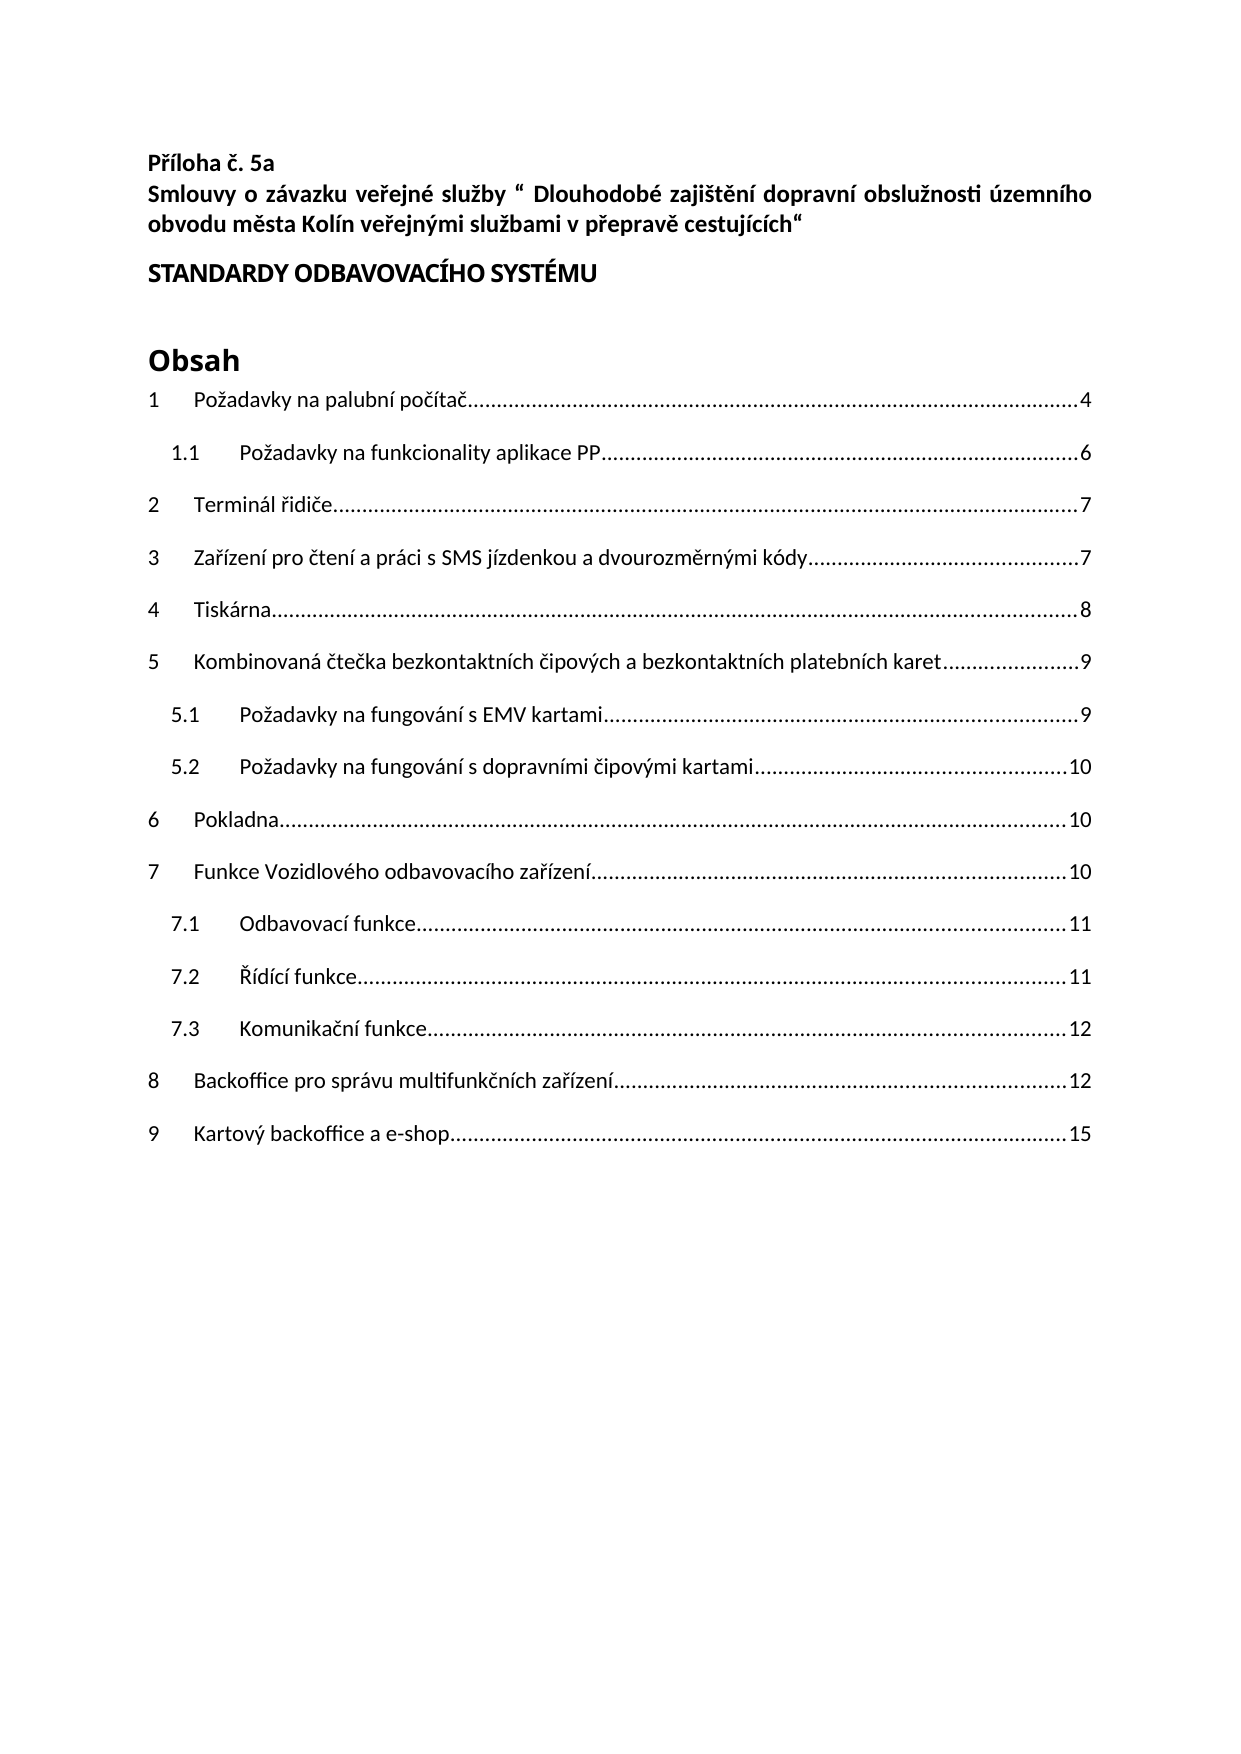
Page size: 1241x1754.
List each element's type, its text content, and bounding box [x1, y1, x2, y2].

title STANDARDY ODBAVOVACÍHO SYSTÉMU [148, 256, 1093, 290]
subtitle Příloha č. 5a [148, 148, 1093, 178]
text Smlouvy o závazku veřejné služby “ Dlouhodobé zajištění dopravní obslužnosti územního obvodu města Kolín veřejnými službami v přepravě cestujících“ [148, 178, 1093, 239]
